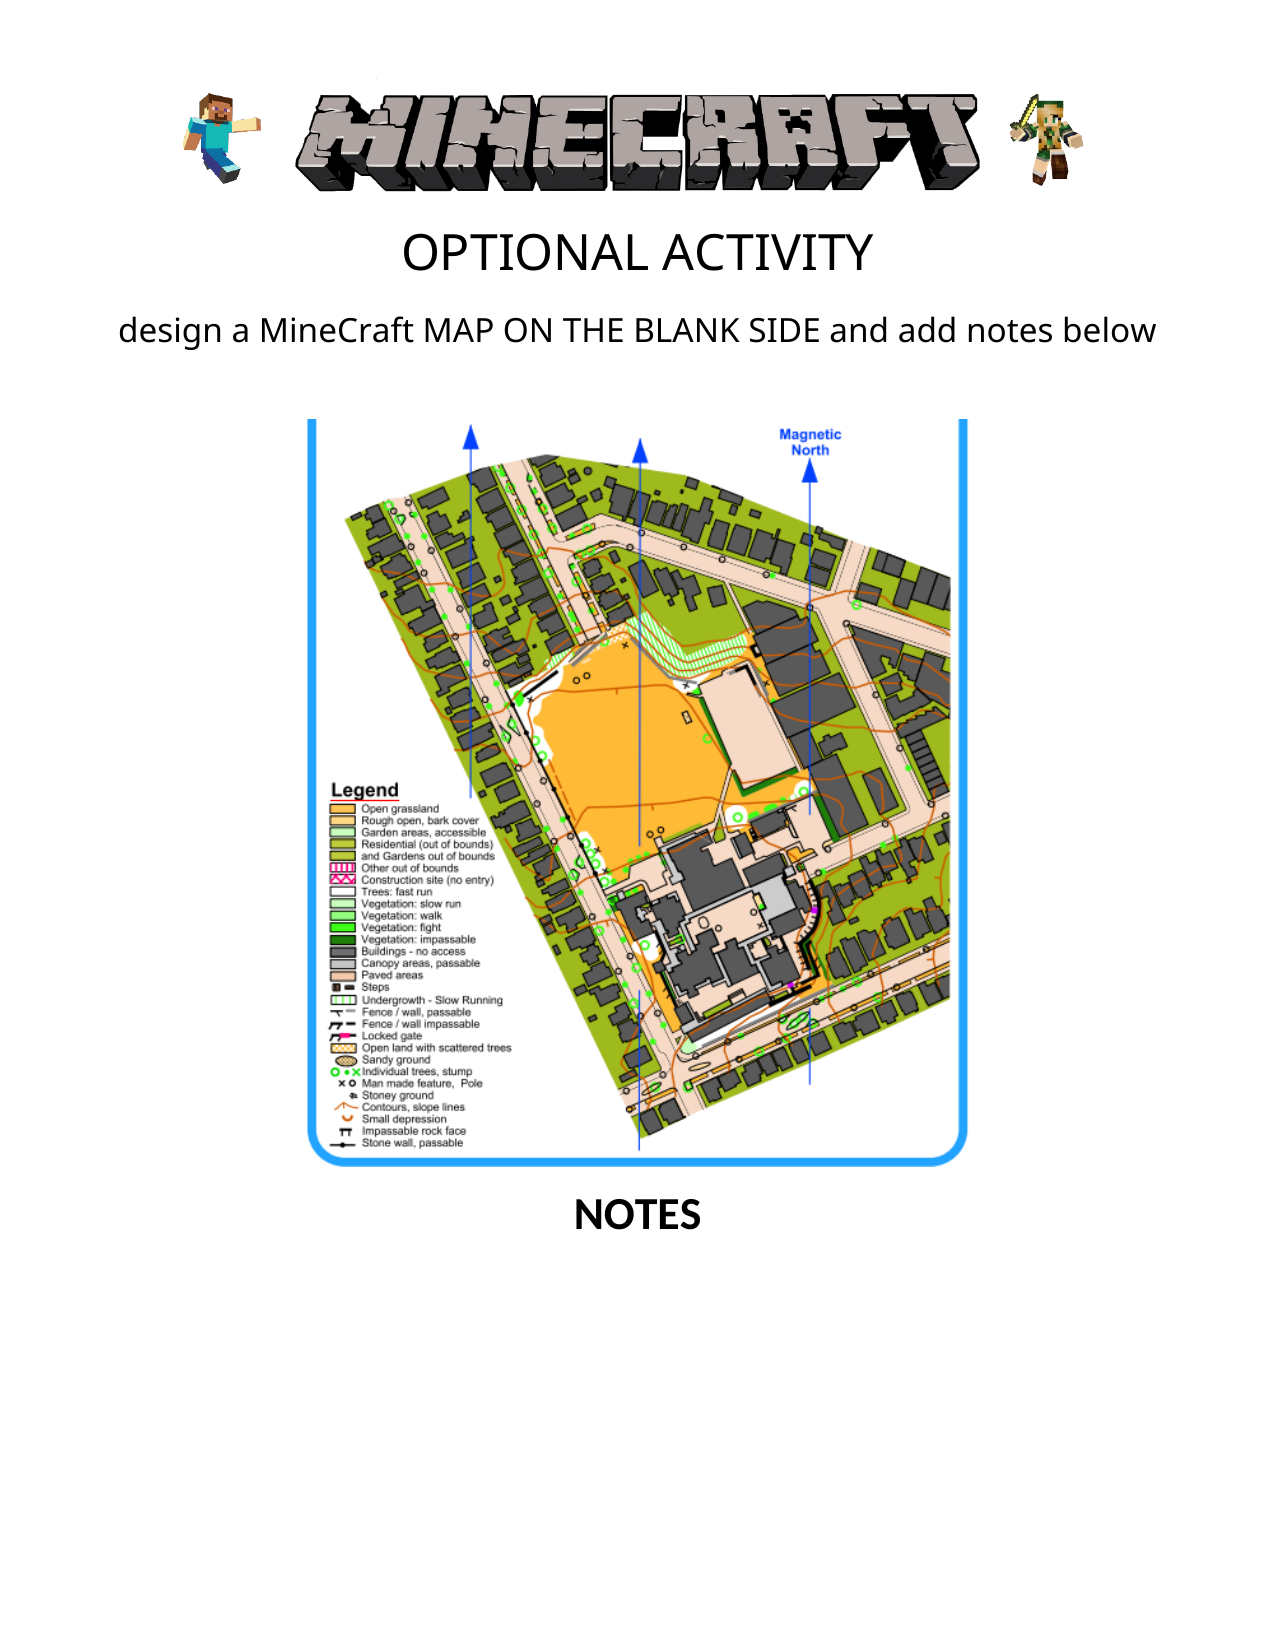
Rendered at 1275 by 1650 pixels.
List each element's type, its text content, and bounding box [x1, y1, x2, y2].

picture [1006, 93, 1093, 186]
picture [305, 419, 970, 1167]
text NOTES [75, 1185, 1200, 1241]
picture [182, 93, 261, 184]
picture [295, 75, 980, 198]
text design a MineCraft MAP ON THE BLANK SIDE and add notes below [75, 307, 1200, 352]
text OPTIONAL ACTIVITY [75, 217, 1200, 285]
